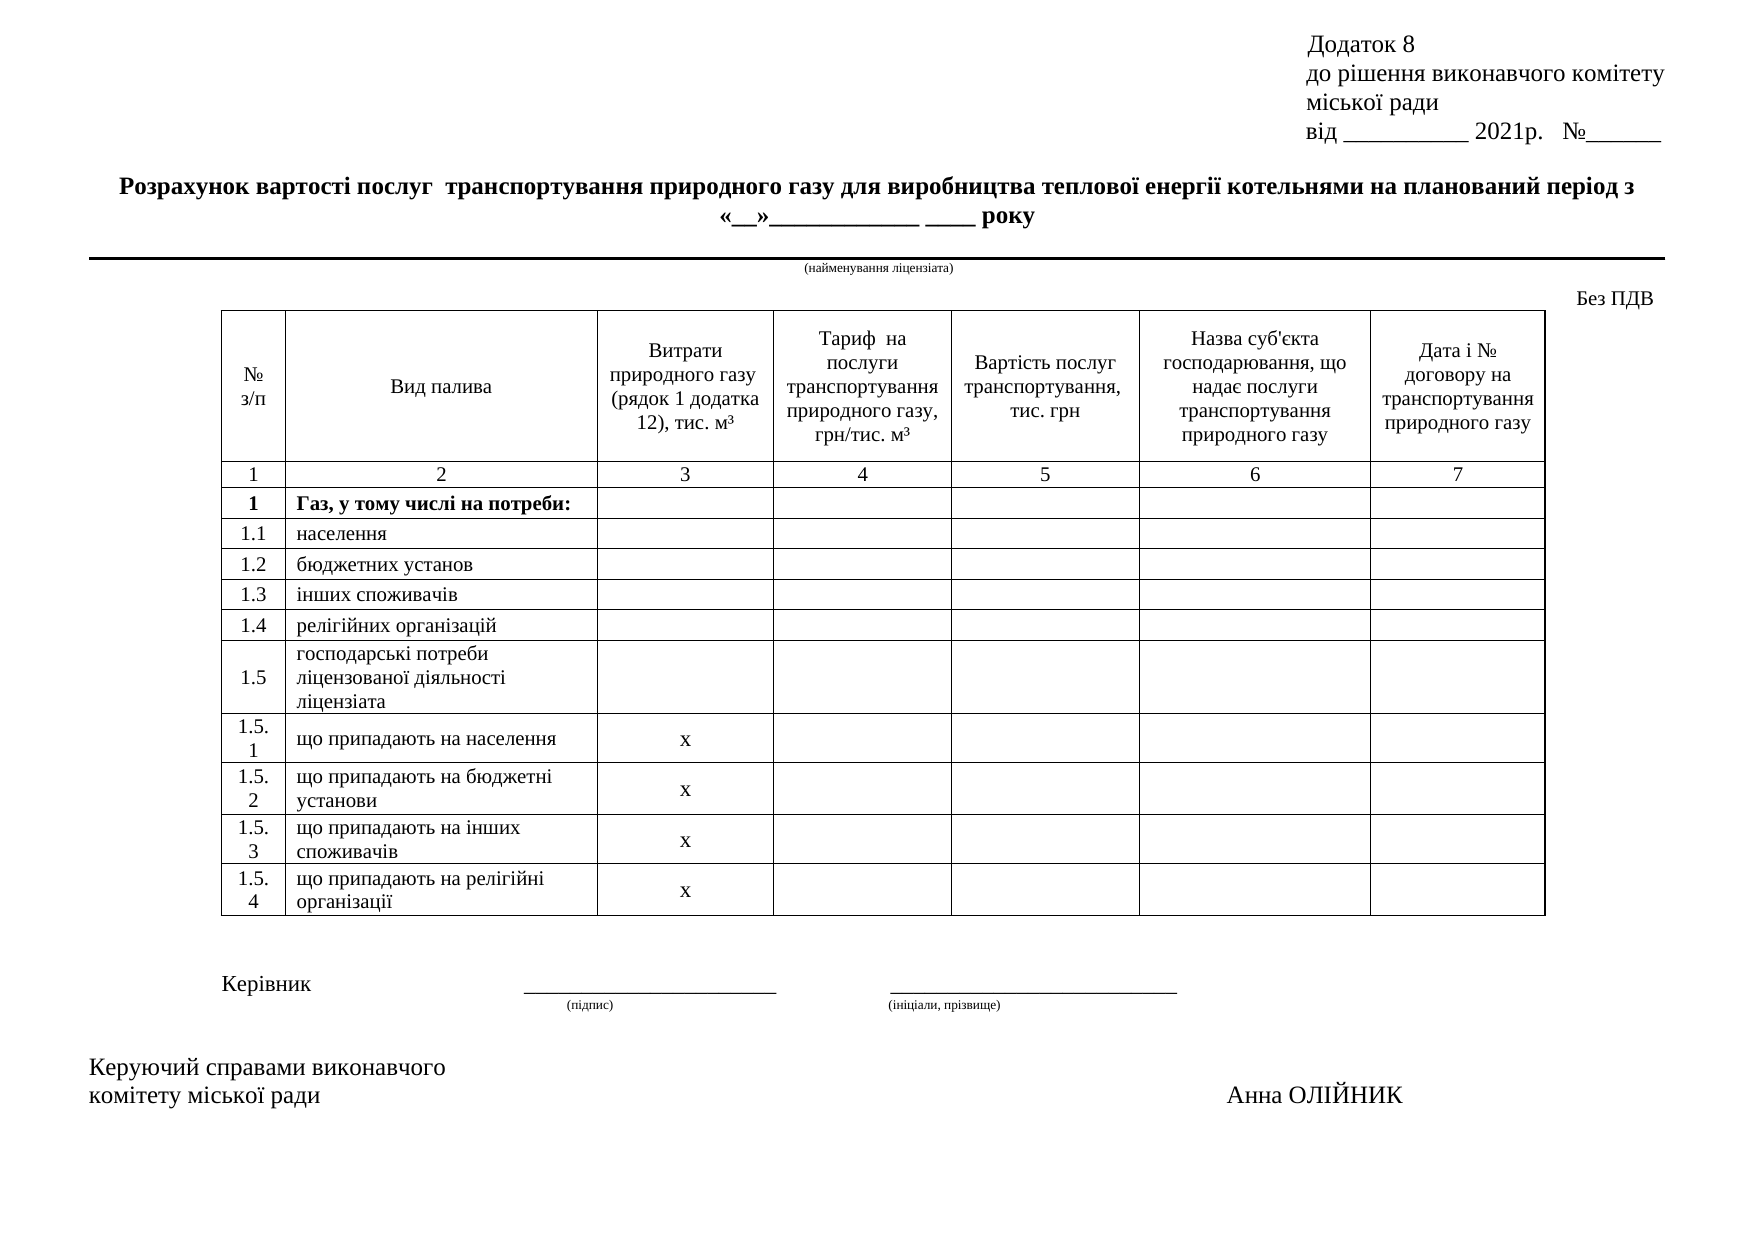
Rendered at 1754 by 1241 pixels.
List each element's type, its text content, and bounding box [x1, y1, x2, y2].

table_cell [1371, 641, 1544, 713]
table_cell х [598, 763, 773, 814]
table_cell [952, 763, 1139, 814]
table_cell [774, 763, 951, 814]
table_cell [598, 610, 773, 639]
table_cell Газ, у тому числі на потреби: [286, 488, 597, 517]
text Керівник ______________________ _________________________ [88, 970, 1665, 997]
table_cell 5 [952, 462, 1139, 487]
table_cell [1140, 549, 1370, 578]
table_header Тариф на послуги транспортування природного газу, грн/тис. м³ [774, 311, 951, 461]
table_cell інших споживачів [286, 580, 597, 609]
table_cell 1 [222, 488, 285, 517]
table_cell 1.4 [222, 610, 285, 639]
table_cell [952, 519, 1139, 548]
table_cell населення [286, 519, 597, 548]
table_cell х [598, 815, 773, 863]
table_header Дата і № договору на транспортування природного газу [1371, 311, 1544, 461]
table_cell [952, 864, 1139, 915]
table_cell 1.2 [222, 549, 285, 578]
text (найменування ліцензіата) [88, 260, 1665, 286]
table_cell [1371, 864, 1544, 915]
table_cell [1371, 488, 1544, 517]
table_cell [1140, 580, 1370, 609]
table_cell [774, 714, 951, 762]
table_cell 1.5 [222, 641, 285, 713]
table_cell 7 [1371, 462, 1544, 487]
table_cell 1.5.1 [222, 714, 285, 762]
text Розрахунок вартості послуг транспортування природного газу для виробництва теплової енергії котельнями на планований період з «__»____________ ____ року [88, 171, 1665, 228]
table_cell [952, 714, 1139, 762]
table_cell [774, 641, 951, 713]
text міської ради [650, 87, 1665, 116]
table_cell 4 [774, 462, 951, 487]
table_header Витрати природного газу (рядок 1 додатка 12), тис. м³ [598, 311, 773, 461]
table_cell [952, 641, 1139, 713]
table_cell [1371, 763, 1544, 814]
table_cell 1.5.2 [222, 763, 285, 814]
table_cell [1371, 610, 1544, 639]
text від __________ 2021р. №______ [88, 116, 1665, 144]
table_cell 1.5.3 [222, 815, 285, 863]
table_cell [774, 610, 951, 639]
table_cell [1140, 815, 1370, 863]
table_header Назва суб'єкта господарювання, що надає послуги транспортування природного газу [1140, 311, 1370, 461]
table_cell [1371, 519, 1544, 548]
table_cell [1371, 580, 1544, 609]
table_cell господарські потреби ліцензованої діяльності ліцензіата [286, 641, 597, 713]
table_cell [1140, 714, 1370, 762]
text (підпис) (ініціали, прізвище) [88, 997, 1665, 1023]
table_cell [774, 864, 951, 915]
table_cell [952, 488, 1139, 517]
table_cell [1140, 610, 1370, 639]
table_cell 1.1 [222, 519, 285, 548]
table_cell 6 [1140, 462, 1370, 487]
table_cell 1.5.4 [222, 864, 285, 915]
table_cell [952, 610, 1139, 639]
table_cell [774, 519, 951, 548]
table_cell 1.3 [222, 580, 285, 609]
text до pішення виконавчого комітету [650, 58, 1665, 87]
table_cell [952, 815, 1139, 863]
table_cell [1371, 549, 1544, 578]
table_header Вартість послуг транспортування, тис. грн [952, 311, 1139, 461]
text Керуючий справами виконавчого [88, 1052, 1665, 1081]
table_cell х [598, 714, 773, 762]
table_header Вид палива [286, 311, 597, 461]
table_cell [1140, 488, 1370, 517]
table_cell [774, 488, 951, 517]
table_cell [598, 641, 773, 713]
table_cell [598, 580, 773, 609]
text комітету міської ради Анна ОЛІЙНИК [88, 1081, 1665, 1109]
table_cell що припадають на бюджетні установи [286, 763, 597, 814]
table_cell бюджетних установ [286, 549, 597, 578]
table_cell релігійних організацій [286, 610, 597, 639]
table_cell [598, 519, 773, 548]
table_cell [1371, 815, 1544, 863]
table_cell [952, 549, 1139, 578]
table_cell [1140, 763, 1370, 814]
table_cell 3 [598, 462, 773, 487]
table_cell [952, 580, 1139, 609]
table_cell що припадають на релігійні організації [286, 864, 597, 915]
table_cell 1 [222, 462, 285, 487]
table_cell [1140, 641, 1370, 713]
table_cell [598, 549, 773, 578]
text Додаток 8 [88, 29, 1665, 58]
table_cell що припадають на населення [286, 714, 597, 762]
text Без ПДВ [88, 286, 1654, 310]
table_header № з/п [222, 311, 285, 461]
table_cell х [598, 864, 773, 915]
table_cell [598, 488, 773, 517]
table_cell що припадають на інших споживачів [286, 815, 597, 863]
table_cell [774, 549, 951, 578]
table_cell [1140, 864, 1370, 915]
table_cell [1371, 714, 1544, 762]
table_cell [774, 580, 951, 609]
table_cell [1140, 519, 1370, 548]
table_cell [774, 815, 951, 863]
table_cell 2 [286, 462, 597, 487]
